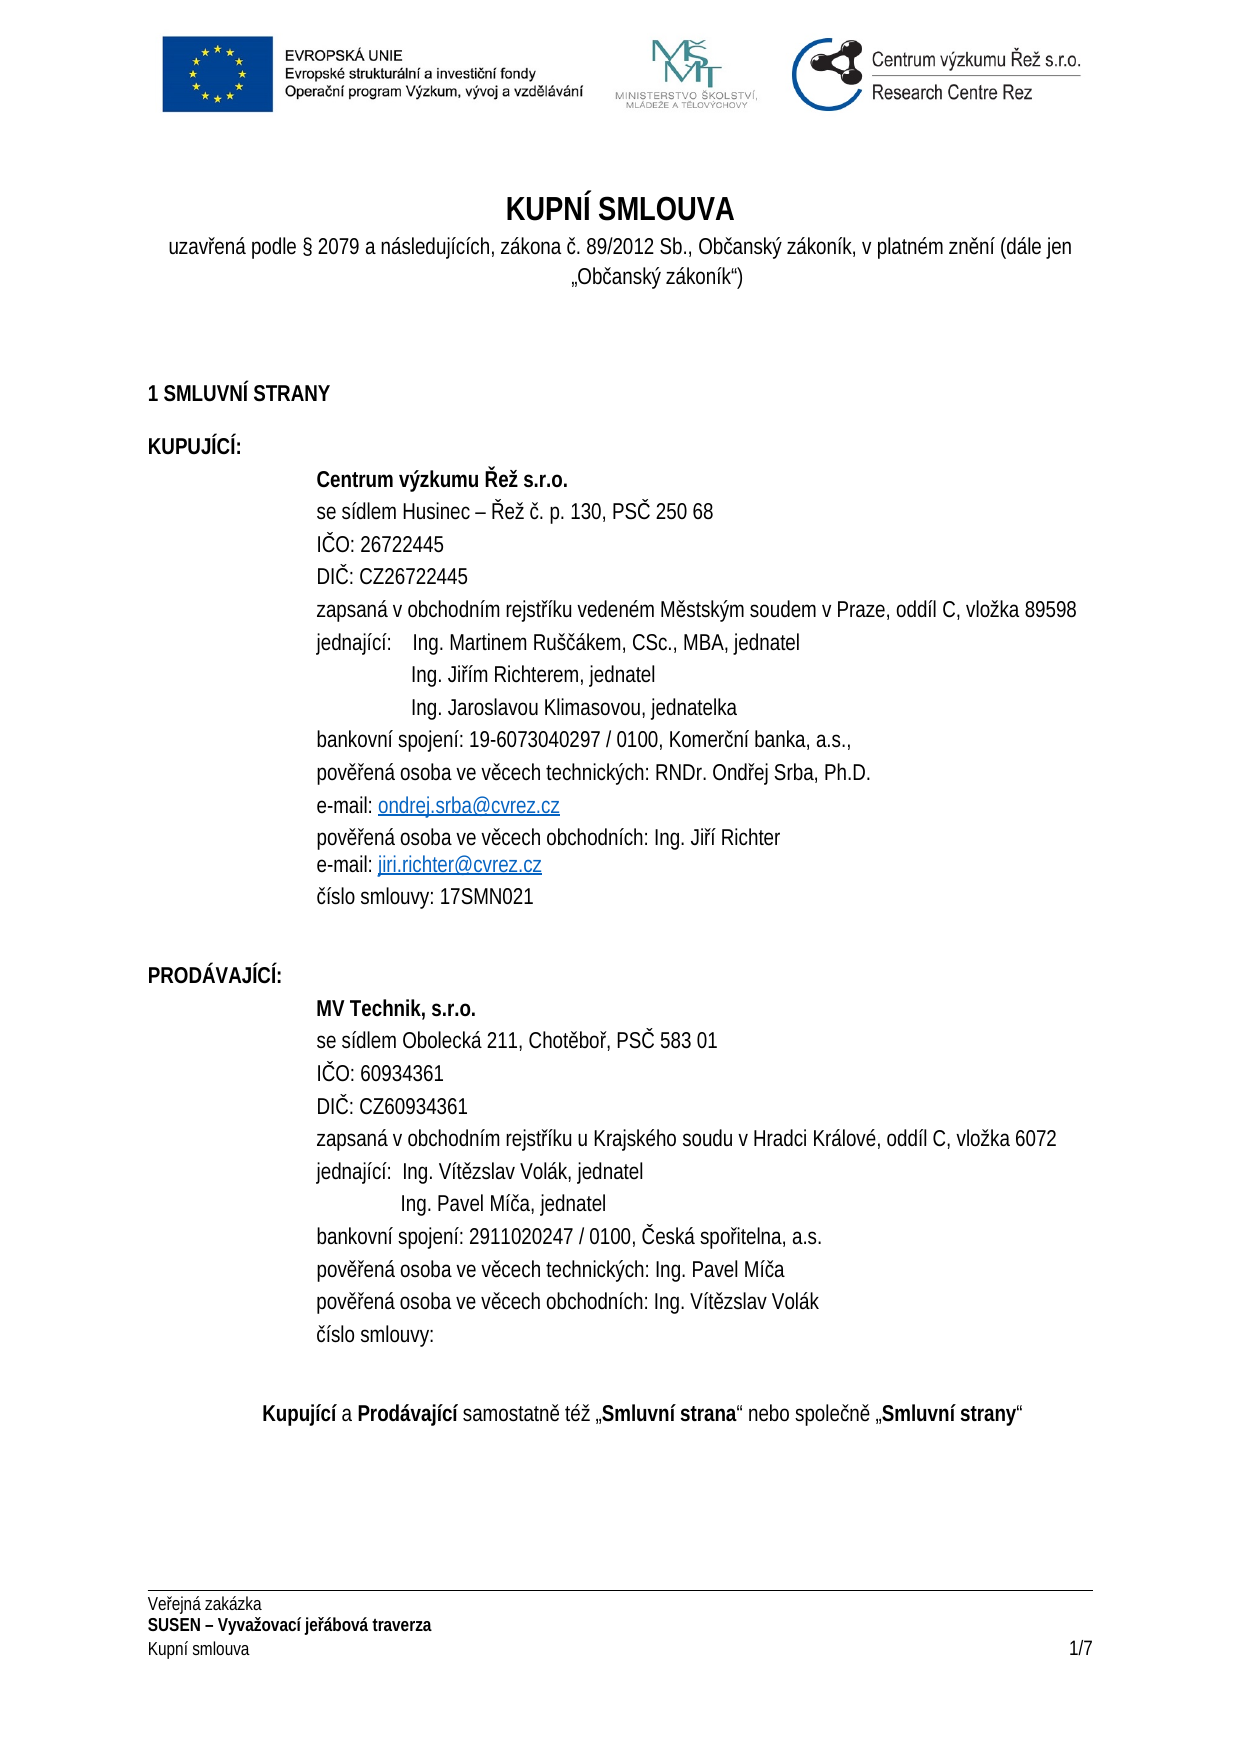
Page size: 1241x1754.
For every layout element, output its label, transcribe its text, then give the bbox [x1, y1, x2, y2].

text uzavřená podle § 2079 a následujících, zákona č. 89/2012 Sb., Občanský zákoník, v platném znění (dále jen „Občanský zákoník“) [148, 233, 1093, 289]
text pověřená osoba ve věcech technických: RNDr. Ondřej Srba, Ph.D. [316, 759, 1093, 785]
text pověřená osoba ve věcech obchodních: Ing. Jiří Richter e-mail: jiri.richter@cvrez.cz [316, 824, 1093, 877]
text číslo smlouvy: [192, 1321, 1093, 1347]
text jednající: Ing. Martinem Ruščákem, CSc., MBA, jednatel [316, 628, 1093, 655]
text IČO: 26722445 [192, 531, 1093, 557]
text IČO: 60934361 [316, 1060, 1093, 1086]
text PRODÁVAJÍCÍ: [148, 962, 1093, 988]
text zapsaná v obchodním rejstříku u Krajského soudu v Hradci Králové, oddíl C, vložka 6072 [192, 1125, 1093, 1152]
text jednající: Ing. Vítězslav Volák, jednatel [192, 1158, 1093, 1184]
text DIČ: CZ60934361 [192, 1093, 1093, 1119]
text pověřená osoba ve věcech technických: Ing. Pavel Míča [192, 1256, 1093, 1282]
text Ing. Jaroslavou Klimasovou, jednatelka [390, 694, 1093, 720]
text e-mail: ondrej.srba@cvrez.cz [316, 792, 1093, 818]
text KUPUJÍCÍ: [148, 433, 1093, 459]
subtitle KUPNÍ SMLOUVA [148, 189, 1093, 227]
text DIČ: CZ26722445 [192, 563, 1093, 590]
text zapsaná v obchodním rejstříku vedeném Městským soudem v Praze, oddíl C, vložka 89598 [316, 596, 1093, 622]
text MV Technik, s.r.o. [266, 995, 1093, 1021]
text se sídlem Obolecká 211, Chotěboř, PSČ 583 01 [316, 1027, 1093, 1054]
text Ing. Pavel Míča, jednatel [192, 1190, 1093, 1217]
text Centrum výzkumu Řež s.r.o. [192, 466, 1093, 492]
text bankovní spojení: 2911020247 / 0100, Česká spořitelna, a.s. [243, 1223, 1093, 1249]
subtitle 1 SMLUVNÍ STRANY [148, 380, 1093, 407]
text Kupující a Prodávající samostatně též „Smluvní strana“ nebo společně „Smluvní strany“ [192, 1400, 1093, 1426]
text bankovní spojení: 19-6073040297 / 0100, Komerční banka, a.s., [243, 726, 1093, 753]
text Ing. Jiřím Richterem, jednatel [390, 661, 1093, 687]
picture [154, 13, 1100, 137]
text číslo smlouvy: 17SMN021 [316, 883, 1093, 909]
text se sídlem Husinec – Řež č. p. 130, PSČ 250 68 [316, 498, 1093, 524]
text pověřená osoba ve věcech obchodních: Ing. Vítězslav Volák [192, 1288, 1093, 1314]
